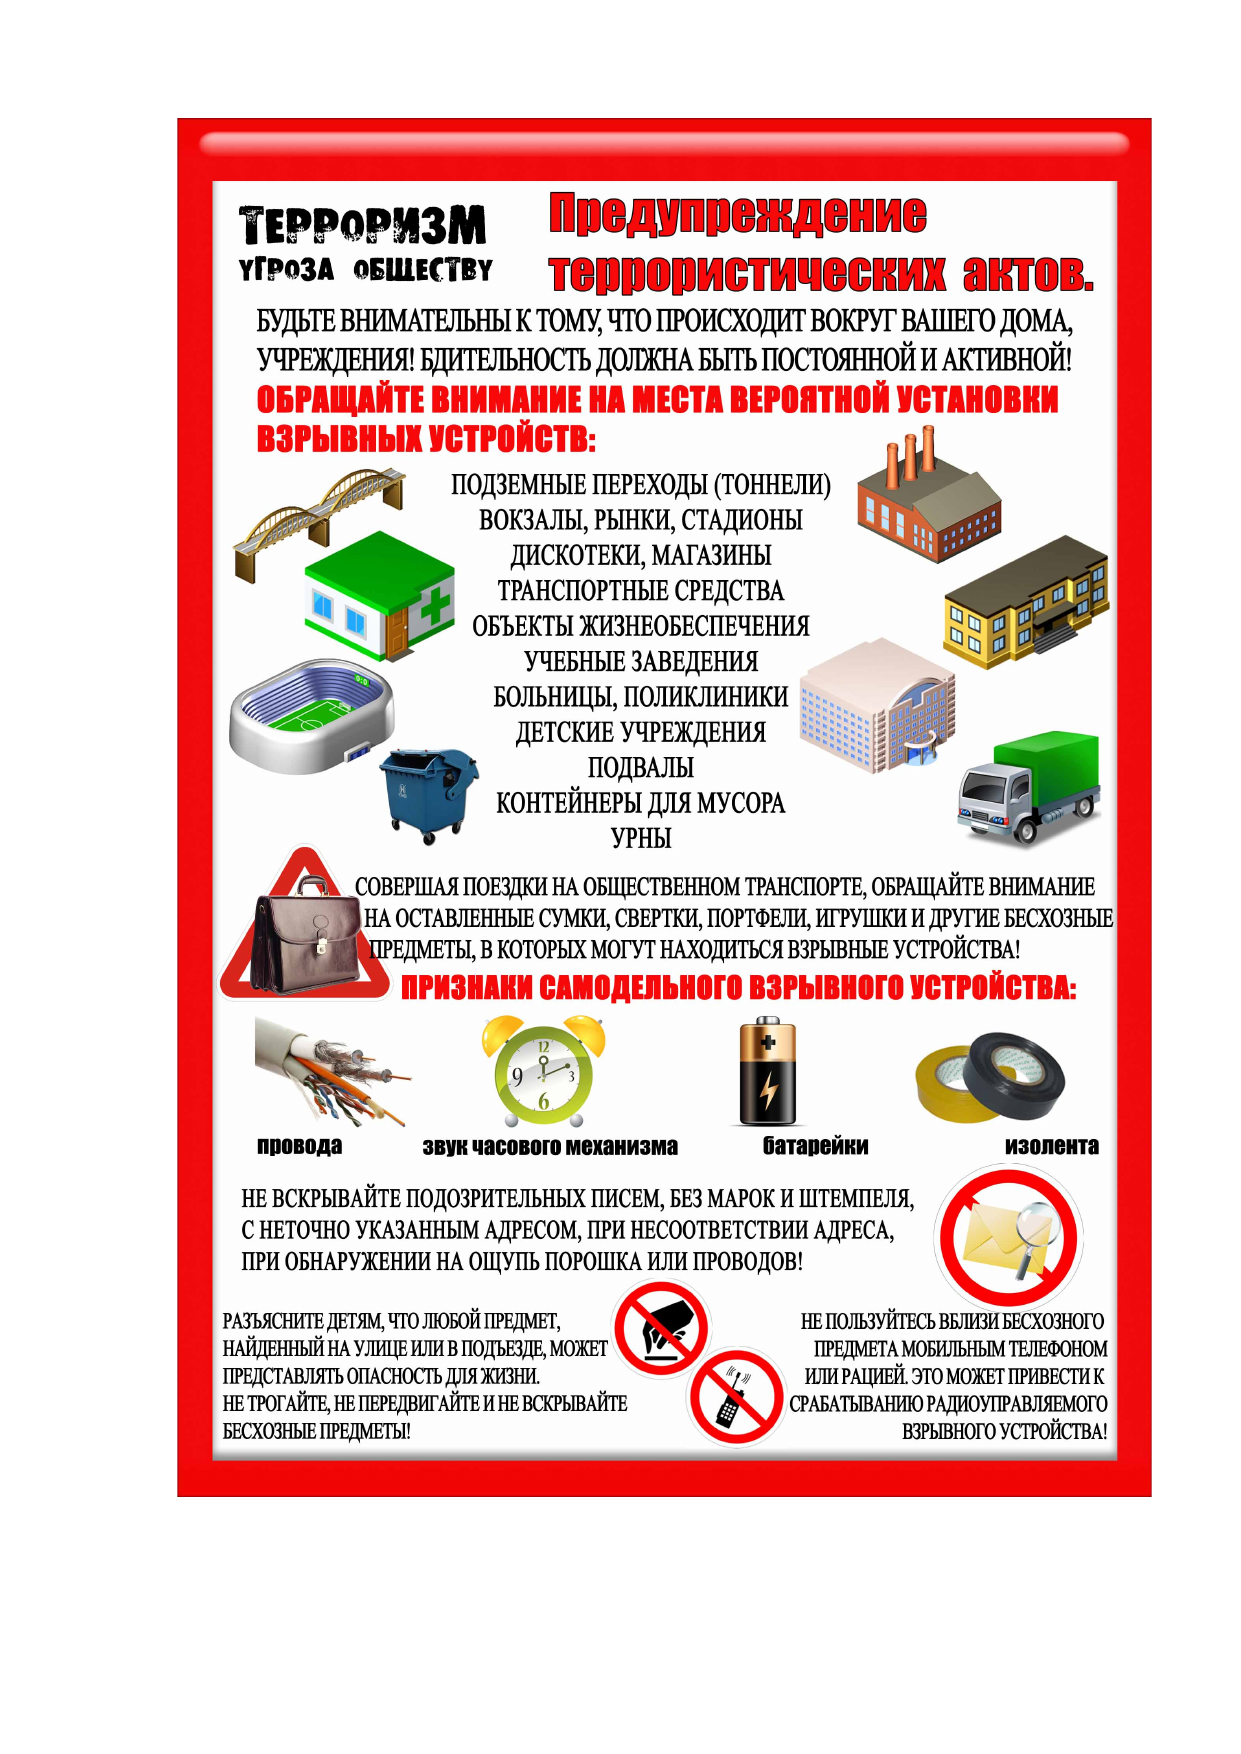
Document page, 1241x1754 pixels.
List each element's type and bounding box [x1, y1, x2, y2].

picture [177, 118, 1152, 1497]
